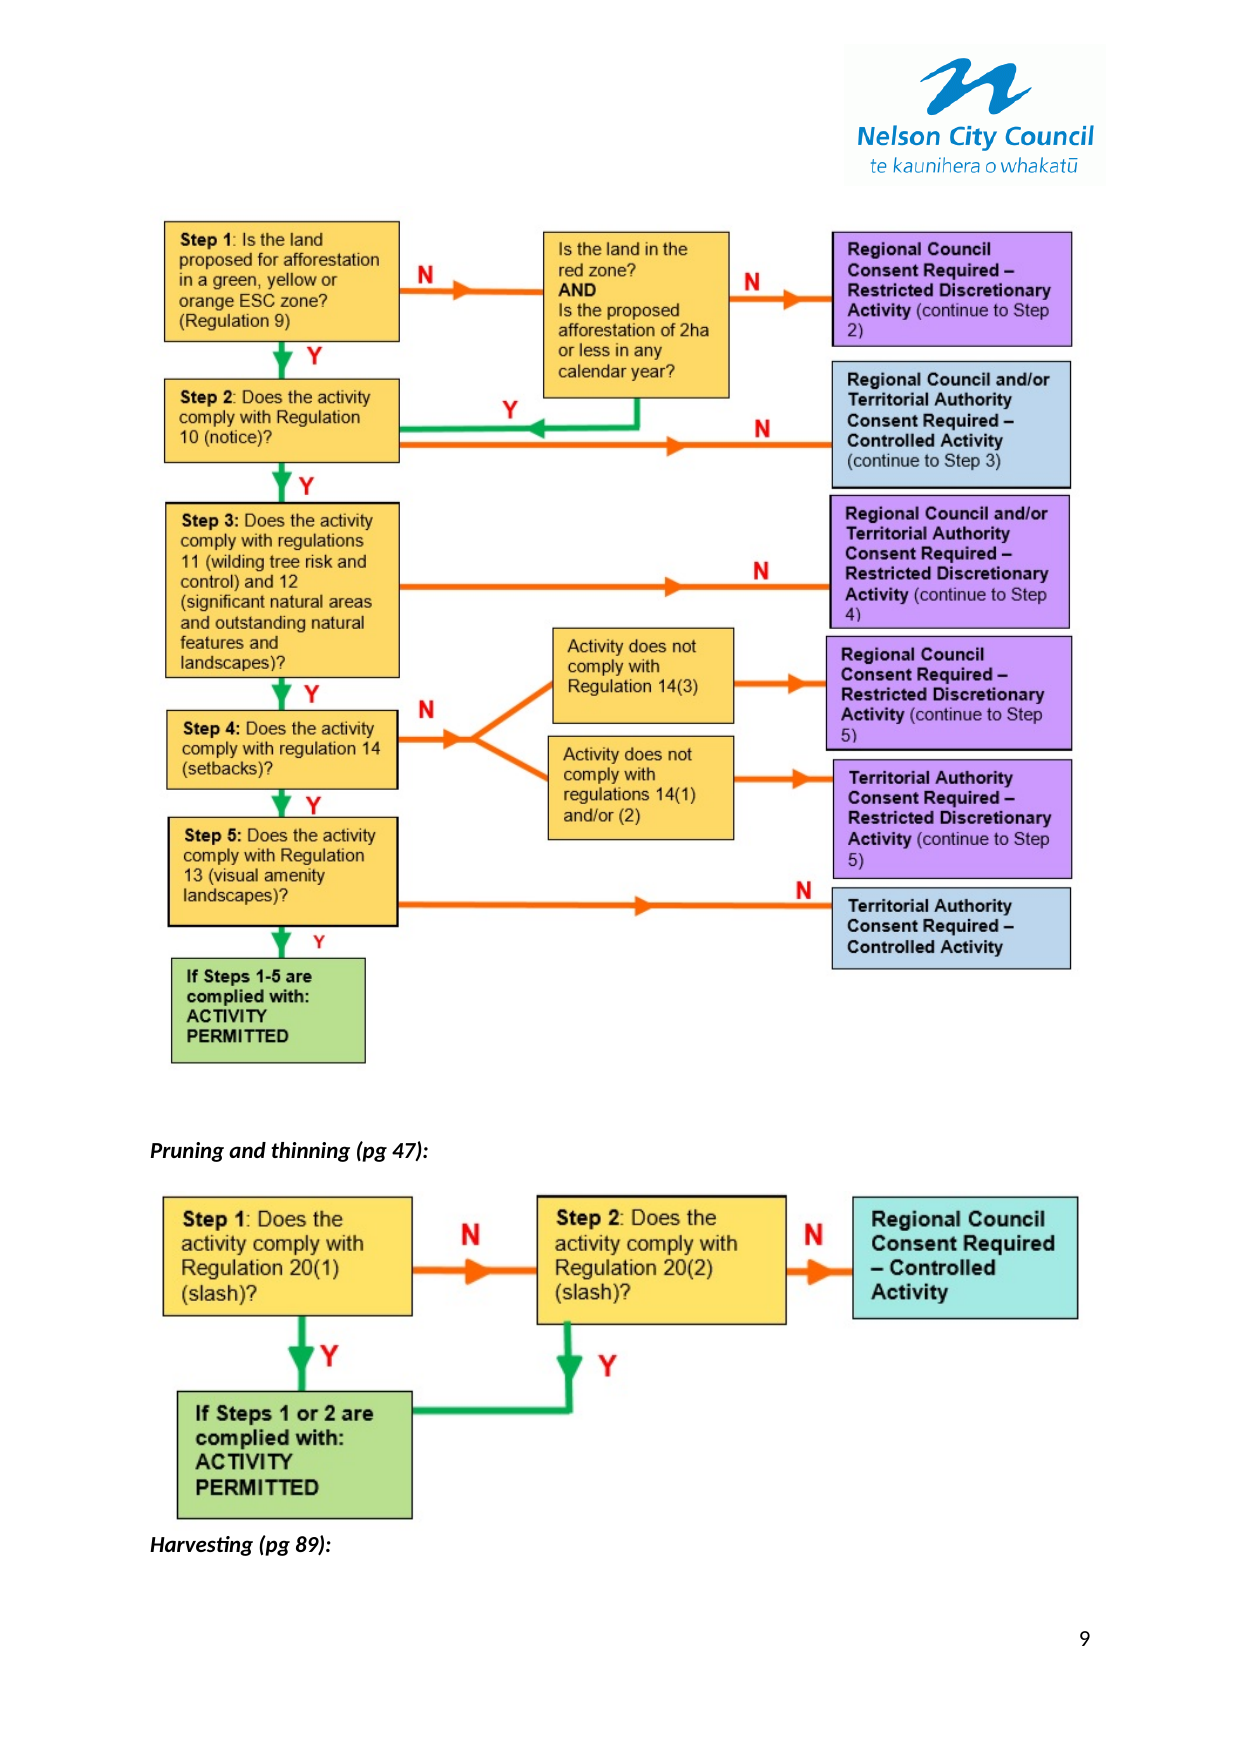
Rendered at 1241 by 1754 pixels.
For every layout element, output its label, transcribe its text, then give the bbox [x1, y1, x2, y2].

picture [150, 206, 1090, 1080]
picture [150, 1191, 1090, 1531]
text Pruning and thinning (pg 47): [150, 1136, 1090, 1164]
text Harvesting (pg 89): [150, 1531, 1090, 1558]
picture [844, 44, 1107, 186]
